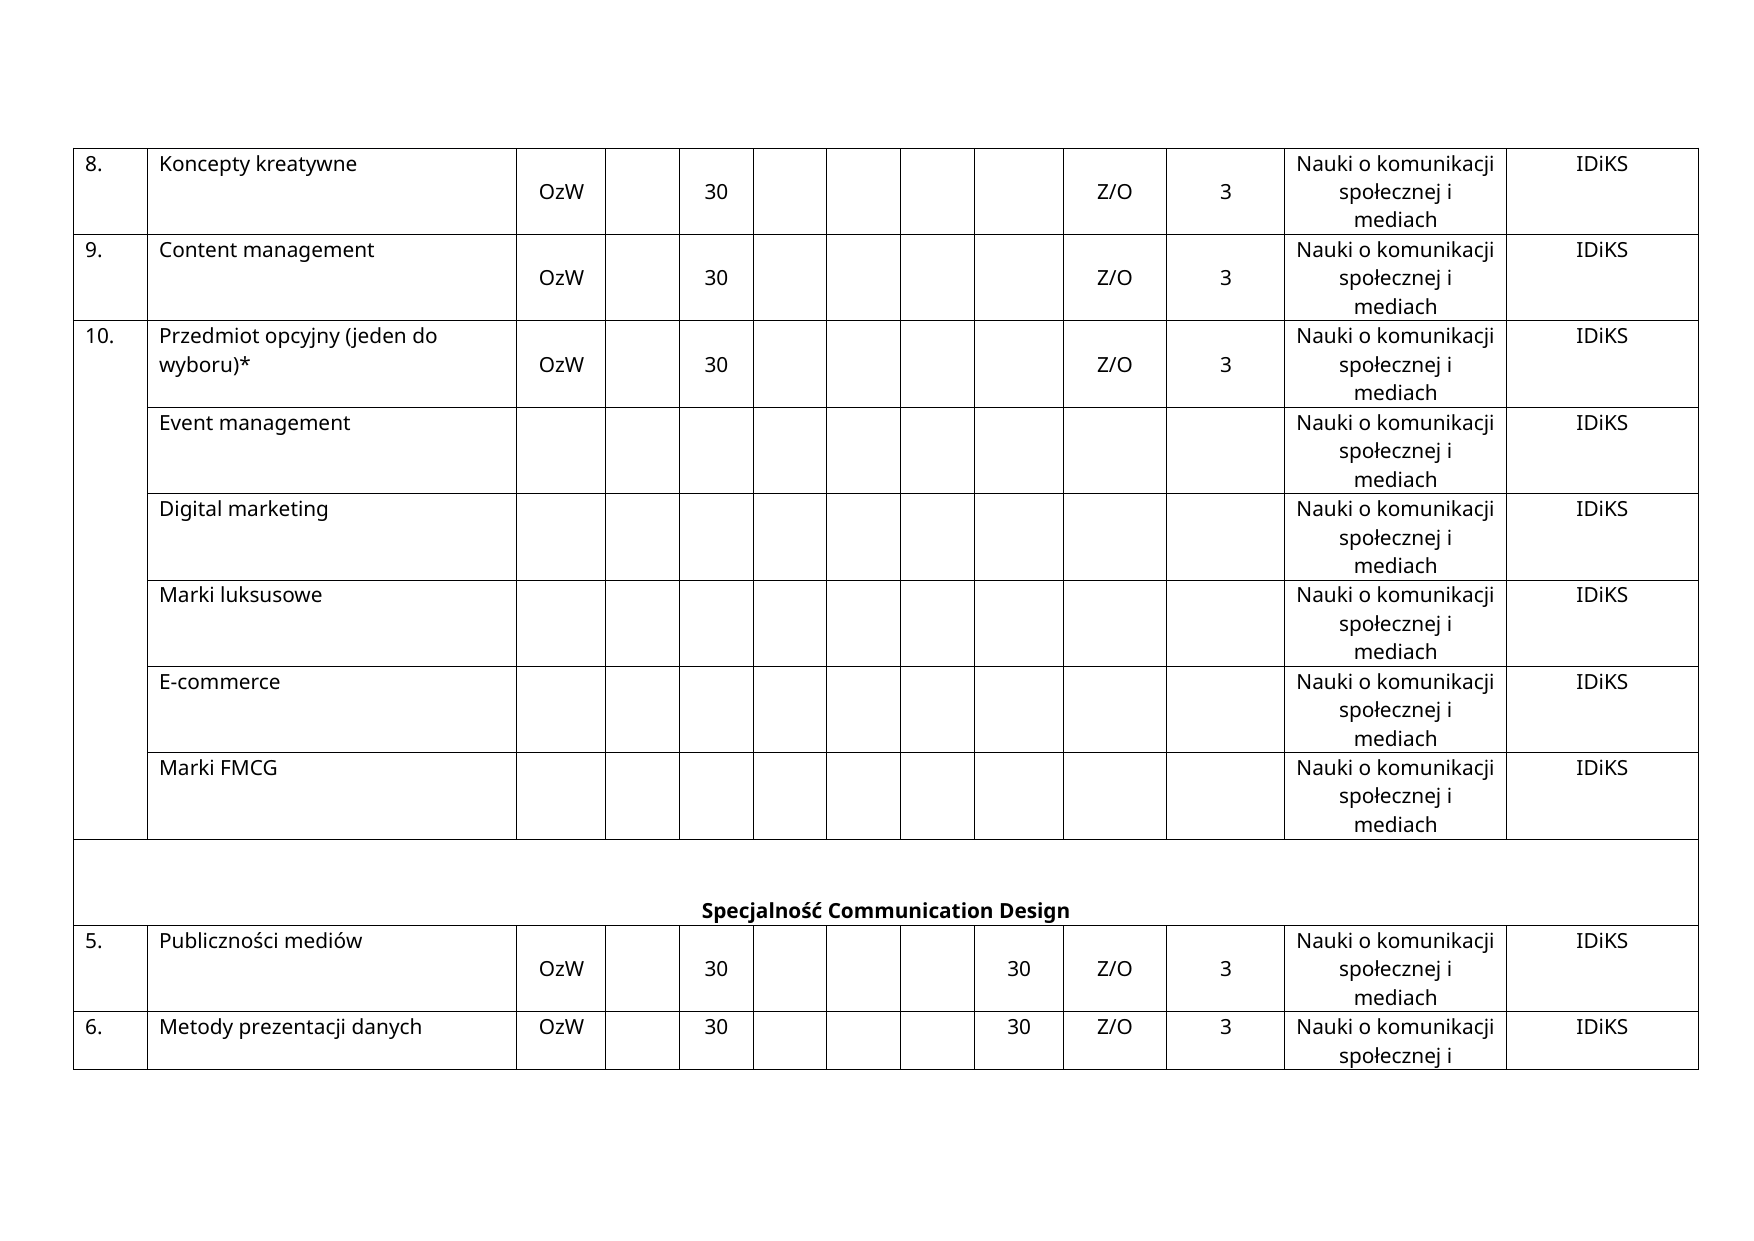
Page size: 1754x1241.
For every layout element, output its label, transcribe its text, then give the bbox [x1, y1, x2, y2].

table_cell [606, 753, 679, 838]
table_cell [517, 408, 605, 493]
table_cell [517, 581, 605, 666]
table_cell [827, 235, 900, 320]
table_cell [680, 494, 753, 579]
table_cell Nauki o komunikacji społecznej i mediach [1285, 581, 1506, 666]
table_cell [901, 321, 974, 407]
table_cell [680, 667, 753, 752]
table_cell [1285, 149, 1506, 234]
table_cell 30 [680, 1012, 753, 1069]
table_cell [975, 408, 1063, 493]
table_cell [680, 753, 753, 838]
table_cell [1064, 753, 1166, 838]
table_cell Z/O [1064, 149, 1166, 234]
table_cell Publiczności mediów [148, 926, 516, 1011]
table_cell [606, 926, 679, 1011]
table_cell IDiKS [1507, 581, 1698, 666]
table_cell IDiKS [1507, 321, 1698, 407]
table_cell [901, 494, 974, 579]
table_cell 3 [1167, 321, 1284, 407]
table_cell [827, 321, 900, 407]
table_cell [74, 926, 147, 1011]
table_cell Marki luksusowe [148, 581, 516, 666]
table_cell Nauki o komunikacji społecznej i mediach [1285, 753, 1506, 838]
table_cell IDiKS [1507, 408, 1698, 493]
table_cell [1064, 494, 1166, 579]
table_cell 30 [975, 926, 1063, 1011]
table_cell [827, 926, 900, 1011]
table_cell Event management [148, 408, 516, 493]
table_cell [754, 408, 826, 493]
table_cell [975, 235, 1063, 320]
table_cell 3 [1167, 235, 1284, 320]
table_cell [74, 149, 147, 234]
table_cell Specjalność Communication Design [74, 840, 1698, 925]
table_cell [754, 494, 826, 579]
table_cell [606, 235, 679, 320]
table_cell [827, 753, 900, 838]
table_cell [1064, 667, 1166, 752]
table_cell IDiKS [1507, 926, 1698, 1011]
table_cell [827, 149, 900, 234]
table_cell [1064, 408, 1166, 493]
table_cell 30 [680, 149, 753, 234]
table_cell [1064, 581, 1166, 666]
table_cell [827, 1012, 900, 1069]
table_cell [1167, 753, 1284, 838]
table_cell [1285, 321, 1506, 407]
table_cell [680, 408, 753, 493]
table_cell Z/O [1064, 321, 1166, 407]
table_cell [754, 753, 826, 838]
table_cell Content management [148, 235, 516, 320]
table_cell [901, 667, 974, 752]
table_cell [606, 408, 679, 493]
table_cell [975, 321, 1063, 407]
table_cell [1167, 494, 1284, 579]
table_cell [606, 667, 679, 752]
table_cell OzW [517, 926, 605, 1011]
table_cell [901, 926, 974, 1011]
table_cell OzW [517, 1012, 605, 1069]
table_cell [606, 321, 679, 407]
table_cell Z/O [1064, 1012, 1166, 1069]
table_cell [606, 494, 679, 579]
table_cell Z/O [1064, 235, 1166, 320]
table_cell [754, 926, 826, 1011]
table_cell 3 [1167, 1012, 1284, 1069]
table_cell [606, 1012, 679, 1069]
table_cell 3 [1167, 149, 1284, 234]
table_cell IDiKS [1507, 1012, 1698, 1069]
table_cell [606, 149, 679, 234]
table_cell [975, 581, 1063, 666]
table_cell [680, 581, 753, 666]
table_cell [975, 149, 1063, 234]
table_cell [901, 408, 974, 493]
table_cell E-commerce [148, 667, 516, 752]
table_cell [517, 667, 605, 752]
table_cell [1167, 581, 1284, 666]
table_cell Nauki o komunikacji społecznej i mediach [1285, 667, 1506, 752]
table_cell [901, 1012, 974, 1069]
table_cell OzW [517, 149, 605, 234]
table_cell IDiKS [1507, 149, 1698, 234]
table_cell 30 [680, 926, 753, 1011]
table_cell [901, 581, 974, 666]
table_cell [74, 1012, 147, 1069]
table_cell [754, 581, 826, 666]
table_cell [754, 321, 826, 407]
table_cell [517, 494, 605, 579]
table_cell Nauki o komunikacji społecznej i mediach [1285, 408, 1506, 493]
table_cell [827, 408, 900, 493]
table_cell [517, 753, 605, 838]
table_cell [975, 753, 1063, 838]
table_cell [148, 1012, 516, 1069]
table_cell 30 [680, 321, 753, 407]
table_cell 30 [680, 235, 753, 320]
table_cell [74, 321, 147, 838]
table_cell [1285, 1012, 1506, 1069]
table_cell IDiKS [1507, 235, 1698, 320]
table_cell [975, 667, 1063, 752]
table_cell OzW [517, 235, 605, 320]
table_cell [74, 235, 147, 320]
table_cell Koncepty kreatywne [148, 149, 516, 234]
table_cell [754, 235, 826, 320]
table_cell [901, 235, 974, 320]
table_cell [827, 494, 900, 579]
table_cell Przedmiot opcyjny (jeden do wyboru)* [148, 321, 516, 407]
table_cell 30 [975, 1012, 1063, 1069]
table_cell IDiKS [1507, 753, 1698, 838]
table_cell [1167, 667, 1284, 752]
table_cell 3 [1167, 926, 1284, 1011]
table_cell Marki FMCG [148, 753, 516, 838]
table_cell [827, 581, 900, 666]
table_cell IDiKS [1507, 667, 1698, 752]
table_cell [606, 581, 679, 666]
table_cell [1285, 235, 1506, 320]
table_cell OzW [517, 321, 605, 407]
table_cell [975, 494, 1063, 579]
table_cell IDiKS [1507, 494, 1698, 579]
table_cell [901, 753, 974, 838]
table_cell [754, 1012, 826, 1069]
table_cell Nauki o komunikacji społecznej i mediach [1285, 494, 1506, 579]
table_cell Z/O [1064, 926, 1166, 1011]
table_cell [754, 667, 826, 752]
table_cell [1167, 408, 1284, 493]
table_cell Digital marketing [148, 494, 516, 579]
table_cell [901, 149, 974, 234]
table_cell [754, 149, 826, 234]
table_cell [1285, 926, 1506, 1011]
table_cell [827, 667, 900, 752]
